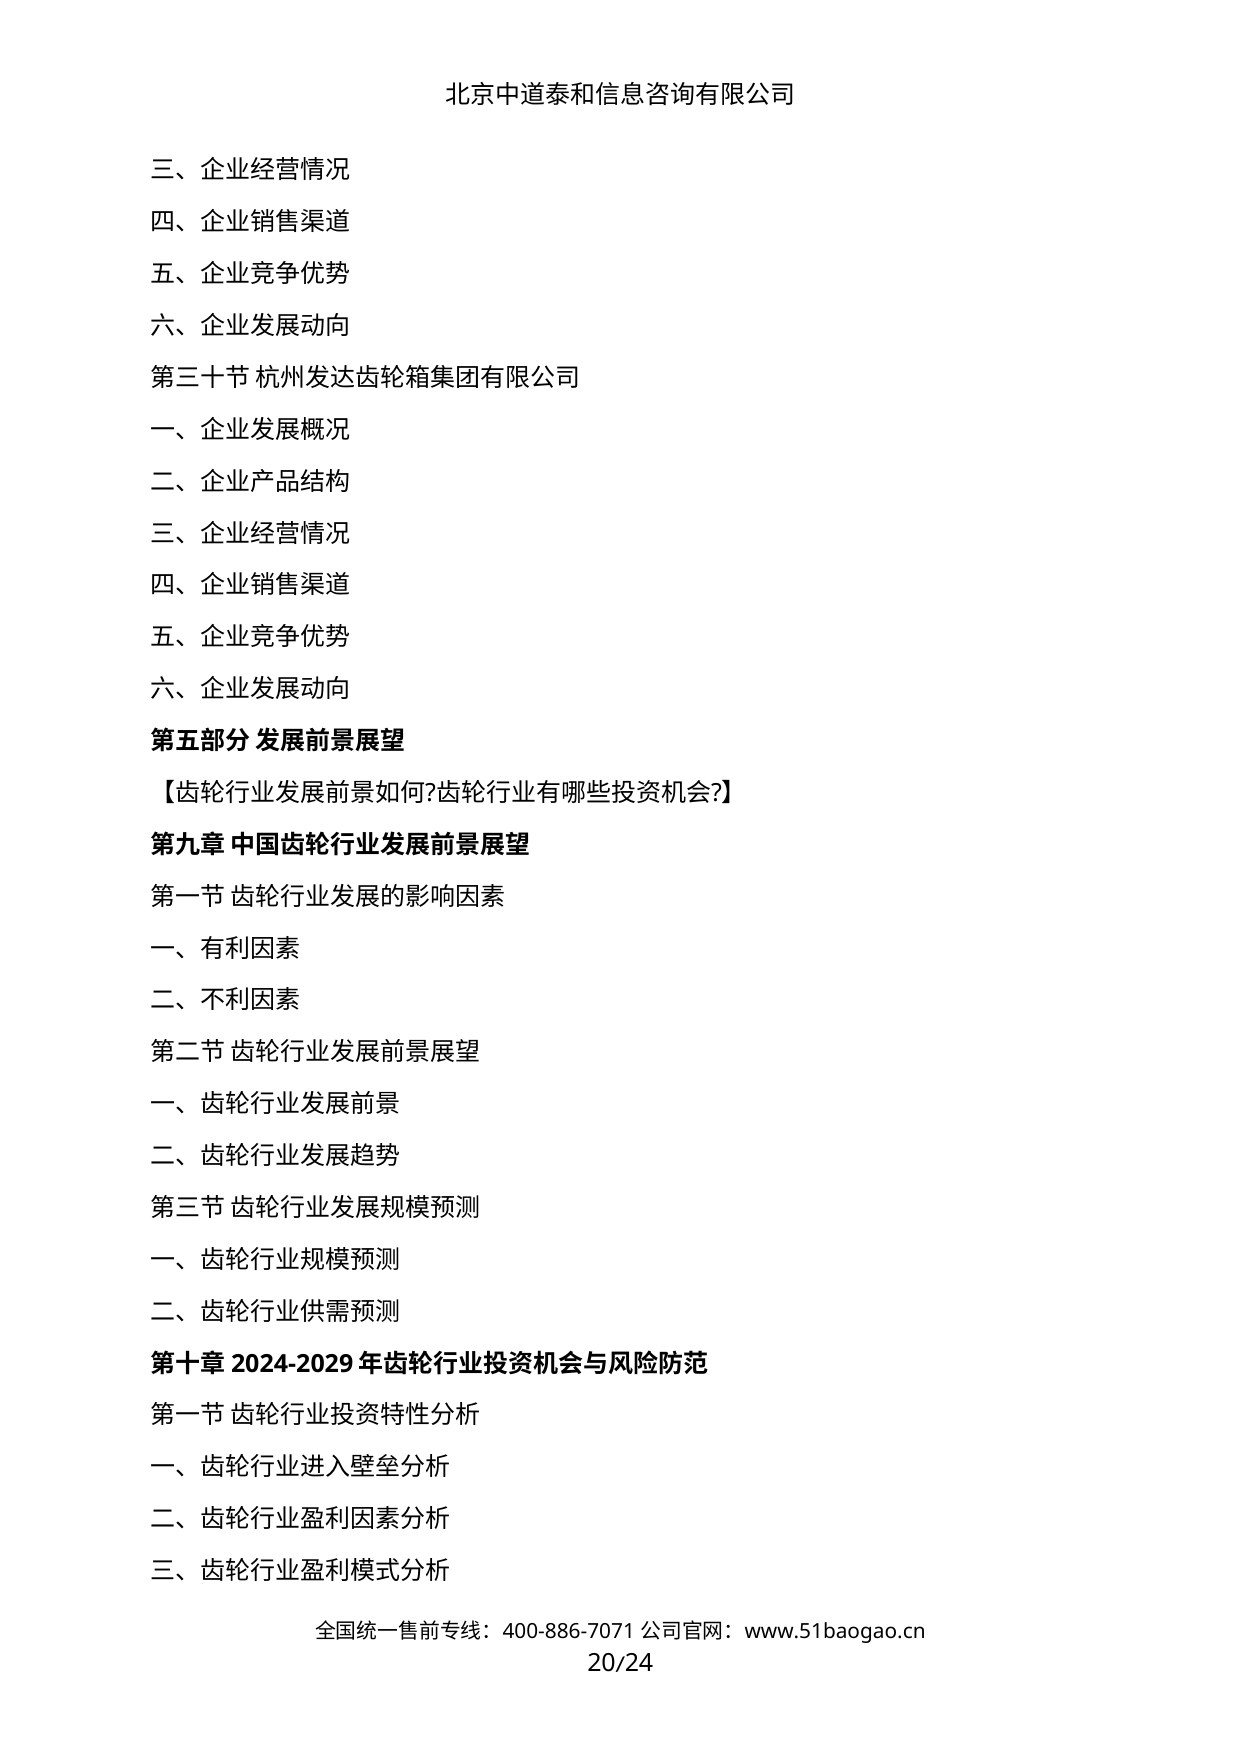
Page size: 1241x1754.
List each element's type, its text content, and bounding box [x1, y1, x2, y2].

text 一、齿轮行业进入壁垒分析 [150, 1447, 1090, 1483]
text 二、齿轮行业供需预测 [150, 1291, 1090, 1327]
text 六、企业发展动向 [150, 306, 1090, 342]
text 二、企业产品结构 [150, 461, 1090, 497]
text 五、企业竞争优势 [150, 617, 1090, 653]
text 三、企业经营情况 [150, 513, 1090, 549]
text 六、企业发展动向 [150, 669, 1090, 705]
text 第一节 齿轮行业发展的影响因素 [150, 876, 1090, 912]
text 第三节 齿轮行业发展规模预测 [150, 1187, 1090, 1224]
text 第二节 齿轮行业发展前景展望 [150, 1032, 1090, 1068]
text 【齿轮行业发展前景如何?齿轮行业有哪些投资机会?】 [150, 772, 1090, 809]
text 二、齿轮行业盈利因素分析 [150, 1499, 1090, 1535]
text 二、不利因素 [150, 980, 1090, 1016]
text 一、齿轮行业规模预测 [150, 1239, 1090, 1276]
text 二、齿轮行业发展趋势 [150, 1136, 1090, 1172]
text 三、齿轮行业盈利模式分析 [150, 1551, 1090, 1587]
text 四、企业销售渠道 [150, 202, 1090, 238]
text 一、企业发展概况 [150, 409, 1090, 446]
text 第五部分 发展前景展望 [150, 721, 1090, 757]
text 一、有利因素 [150, 928, 1090, 964]
text 一、齿轮行业发展前景 [150, 1084, 1090, 1120]
text 第三十节 杭州发达齿轮箱集团有限公司 [150, 357, 1090, 394]
text 三、企业经营情况 [150, 150, 1090, 186]
text 五、企业竞争优势 [150, 254, 1090, 290]
text 四、企业销售渠道 [150, 565, 1090, 601]
text 第一节 齿轮行业投资特性分析 [150, 1395, 1090, 1431]
text 第九章 中国齿轮行业发展前景展望 [150, 824, 1090, 861]
text 第十章 2024-2029年齿轮行业投资机会与风险防范 [150, 1343, 1090, 1379]
